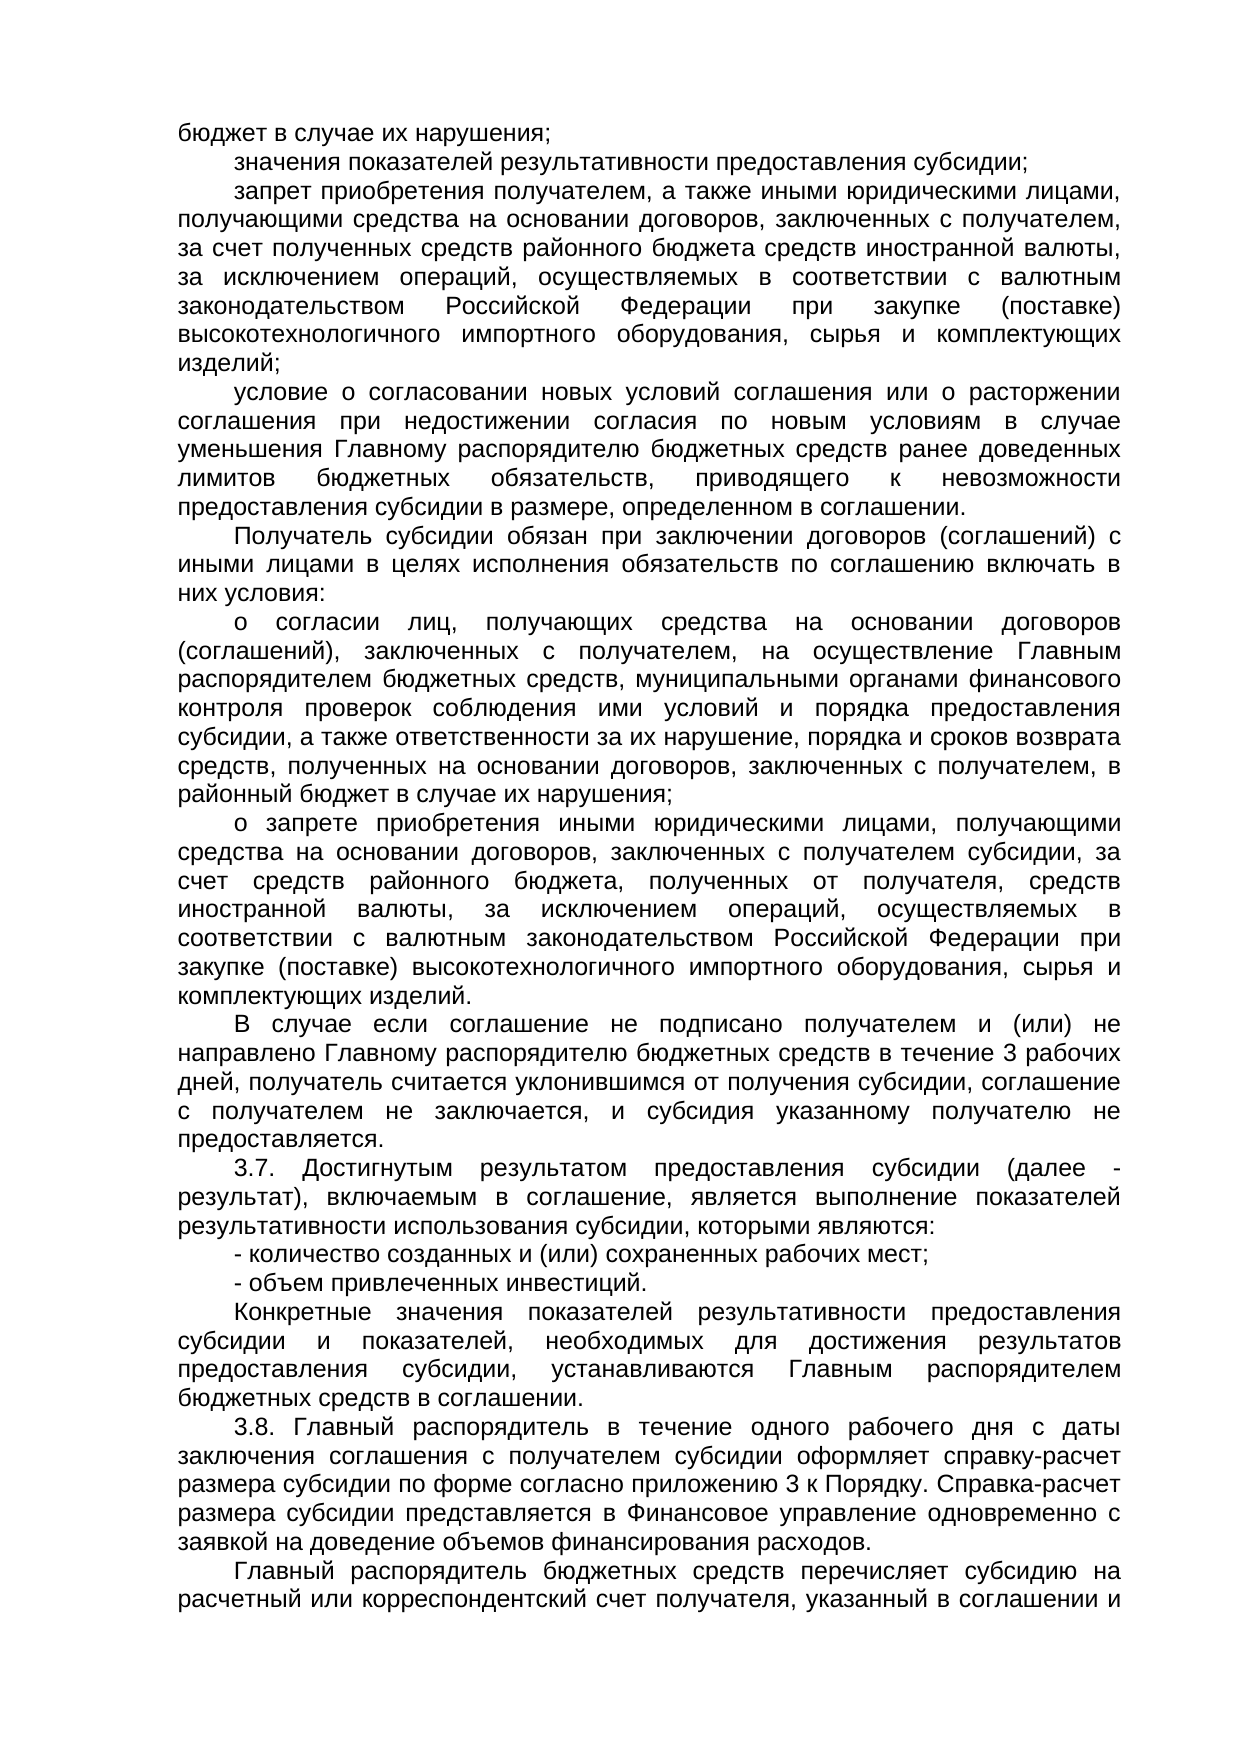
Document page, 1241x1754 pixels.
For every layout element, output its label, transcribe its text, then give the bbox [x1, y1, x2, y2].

text В случае если соглашение не подписано получателем и (или) не направлено Главному распорядителю бюджетных средств в течение 3 рабочих дней, получатель считается уклонившимся от получения субсидии, соглашение с получателем не заключается, и субсидия указанному получателю не предоставляется. [177, 1009, 1122, 1153]
text о согласии лиц, получающих средства на основании договоров (соглашений), заключенных с получателем, на осуществление Главным распорядителем бюджетных средств, муниципальными органами финансового контроля проверок соблюдения ими условий и порядка предоставления субсидии, а также ответственности за их нарушение, порядка и сроков возврата средств, полученных на основании договоров, заключенных с получателем, в районный бюджет в случае их нарушения; [177, 607, 1122, 808]
text 3.8. Главный распорядитель в течение одного рабочего дня с даты заключения соглашения с получателем субсидии оформляет справку-расчет размера субсидии по форме согласно приложению 3 к Порядку. Справка-расчет размера субсидии представляется в Финансовое управление одновременно с заявкой на доведение объемов финансирования расходов. [177, 1412, 1122, 1556]
text Конкретные значения показателей результативности предоставления субсидии и показателей, необходимых для достижения результатов предоставления субсидии, устанавливаются Главным распорядителем бюджетных средств в соглашении. [177, 1297, 1122, 1412]
text значения показателей результативности предоставления субсидии; [177, 147, 1122, 176]
text 3.7. Достигнутым результатом предоставления субсидии (далее - результат), включаемым в соглашение, является выполнение показателей результативности использования субсидии, которыми являются: [177, 1153, 1122, 1239]
text запрет приобретения получателем, а также иными юридическими лицами, получающими средства на основании договоров, заключенных с получателем, за счет полученных средств районного бюджета средств иностранной валюты, за исключением операций, осуществляемых в соответствии с валютным законодательством Российской Федерации при закупке (поставке) высокотехнологичного импортного оборудования, сырья и комплектующих изделий; [177, 176, 1122, 377]
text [177, 1556, 1122, 1613]
text Получатель субсидии обязан при заключении договоров (соглашений) с иными лицами в целях исполнения обязательств по соглашению включать в них условия: [177, 521, 1122, 607]
text - объем привлеченных инвестиций. [177, 1268, 1122, 1297]
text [177, 118, 1122, 147]
text о запрете приобретения иными юридическими лицами, получающими средства на основании договоров, заключенных с получателем субсидии, за счет средств районного бюджета, полученных от получателя, средств иностранной валюты, за исключением операций, осуществляемых в соответствии с валютным законодательством Российской Федерации при закупке (поставке) высокотехнологичного импортного оборудования, сырья и комплектующих изделий. [177, 808, 1122, 1009]
text условие о согласовании новых условий соглашения или о расторжении соглашения при недостижении согласия по новым условиям в случае уменьшения Главному распорядителю бюджетных средств ранее доведенных лимитов бюджетных обязательств, приводящего к невозможности предоставления субсидии в размере, определенном в соглашении. [177, 377, 1122, 521]
text - количество созданных и (или) сохраненных рабочих мест; [177, 1239, 1122, 1268]
